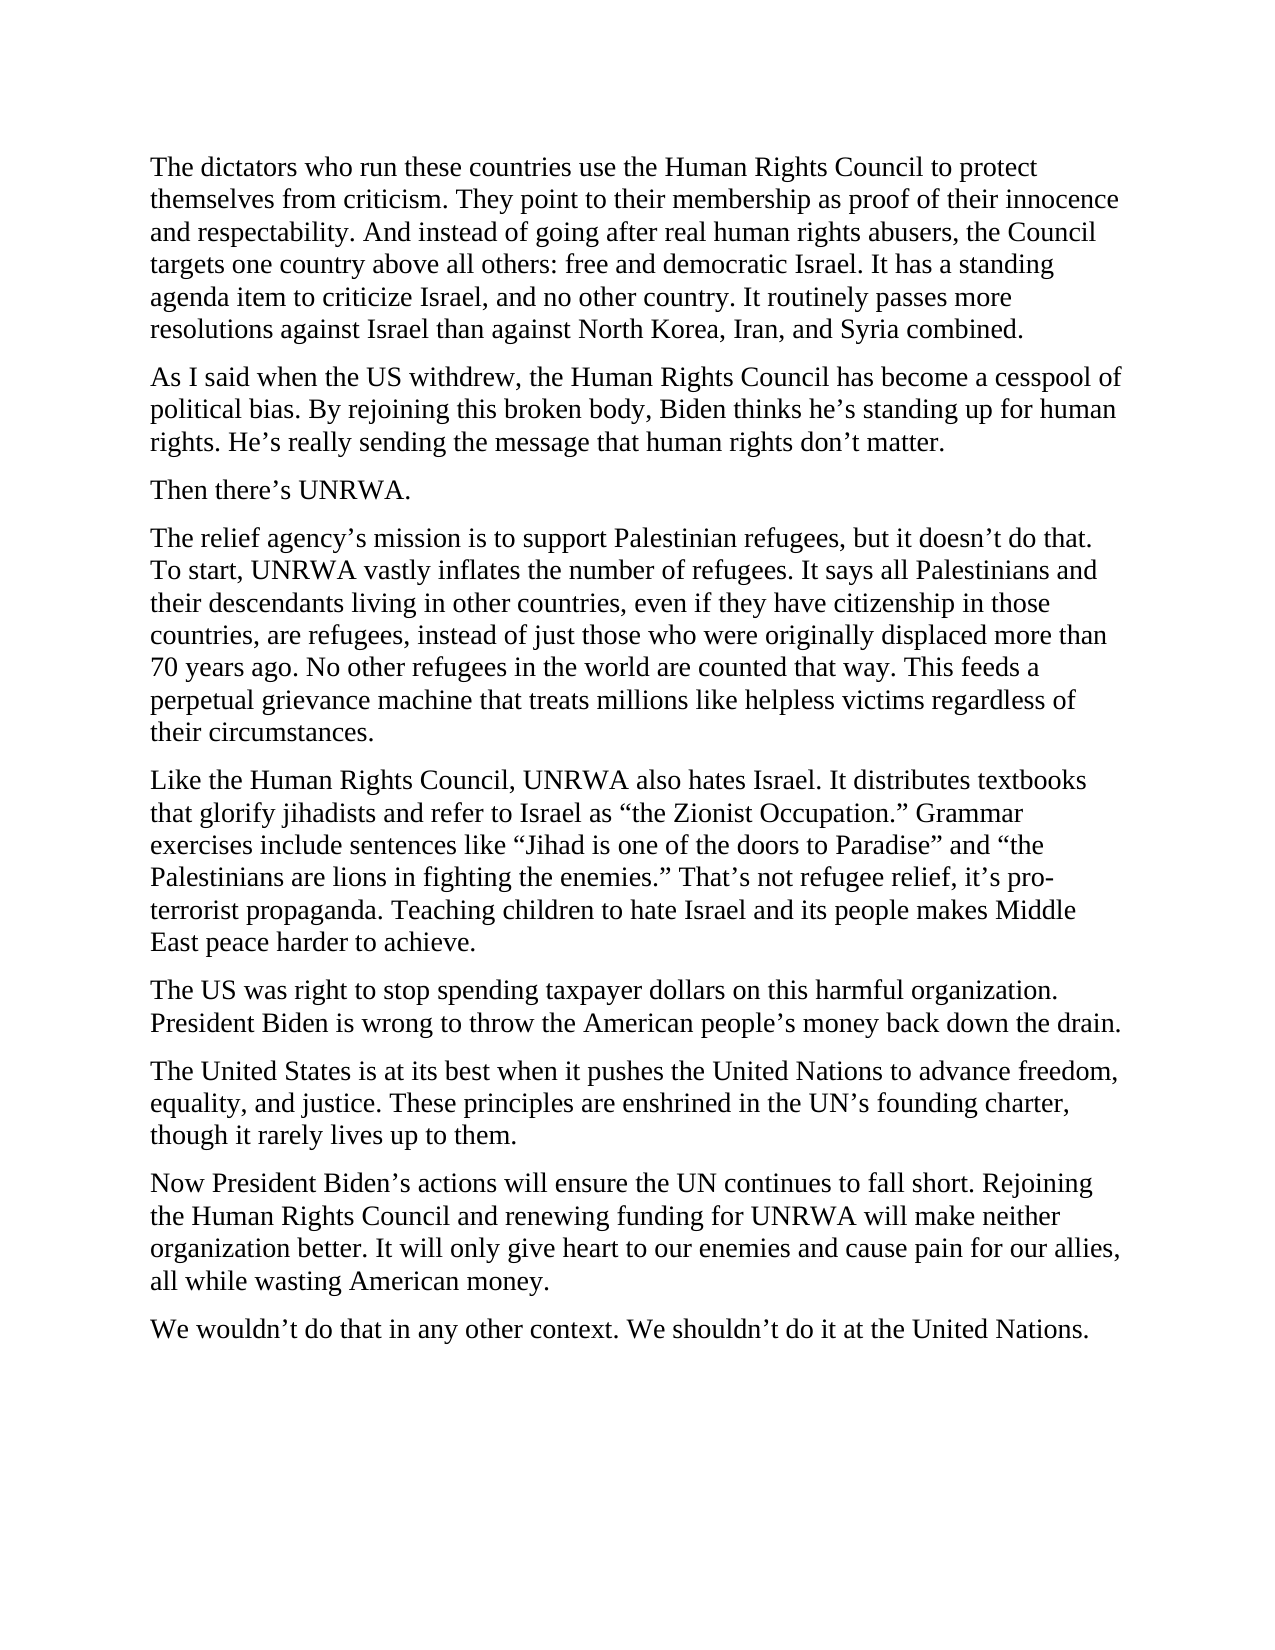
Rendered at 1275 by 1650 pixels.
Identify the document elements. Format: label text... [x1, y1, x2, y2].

text We wouldn’t do that in any other context. We shouldn’t do it at the United Nations. [150, 1312, 1125, 1344]
text Like the Human Rights Council, UNRWA also hates Israel. It distributes textbooks that glorify jihadists and refer to Israel as “the Zionist Occupation.” Grammar exercises include sentences like “Jihad is one of the doors to Paradise” and “the Palestinians are lions in fighting the enemies.” That’s not refugee relief, it’s pro-terrorist propaganda. Teaching children to hate Israel and its people makes Middle East peace harder to achieve. [150, 763, 1125, 958]
text The relief agency’s mission is to support Palestinian refugees, but it doesn’t do that. To start, UNRWA vastly inflates the number of refugees. It says all Palestinians and their descendants living in other countries, even if they have citizenship in those countries, are refugees, instead of just those who were originally displaced more than 70 years ago. No other refugees in the world are counted that way. This feeds a perpetual grievance machine that treats millions like helpless victims regardless of their circumstances. [150, 521, 1125, 748]
text The US was right to stop spending taxpayer dollars on this harmful organization. President Biden is wrong to throw the American people’s money back down the drain. [150, 973, 1125, 1038]
text Now President Biden’s actions will ensure the UN continues to fall short. Rejoining the Human Rights Council and renewing funding for UNRWA will make neither organization better. It will only give heart to our enemies and cause pain for our allies, all while wasting American money. [150, 1166, 1125, 1296]
text As I said when the US withdrew, the Human Rights Council has become a cesspool of political bias. By rejoining this broken body, Biden thinks he’s standing up for human rights. He’s really sending the message that human rights don’t matter. [150, 360, 1125, 457]
text Then there’s UNRWA. [150, 473, 1125, 505]
text The United States is at its best when it pushes the United Nations to advance freedom, equality, and justice. These principles are enshrined in the UN’s founding charter, though it rarely lives up to them. [150, 1054, 1125, 1151]
text The dictators who run these countries use the Human Rights Council to protect themselves from criticism. They point to their membership as proof of their innocence and respectability. And instead of going after real human rights abusers, the Council targets one country above all others: free and democratic Israel. It has a standing agenda item to criticize Israel, and no other country. It routinely passes more resolutions against Israel than against North Korea, Iran, and Syria combined. [150, 150, 1125, 344]
